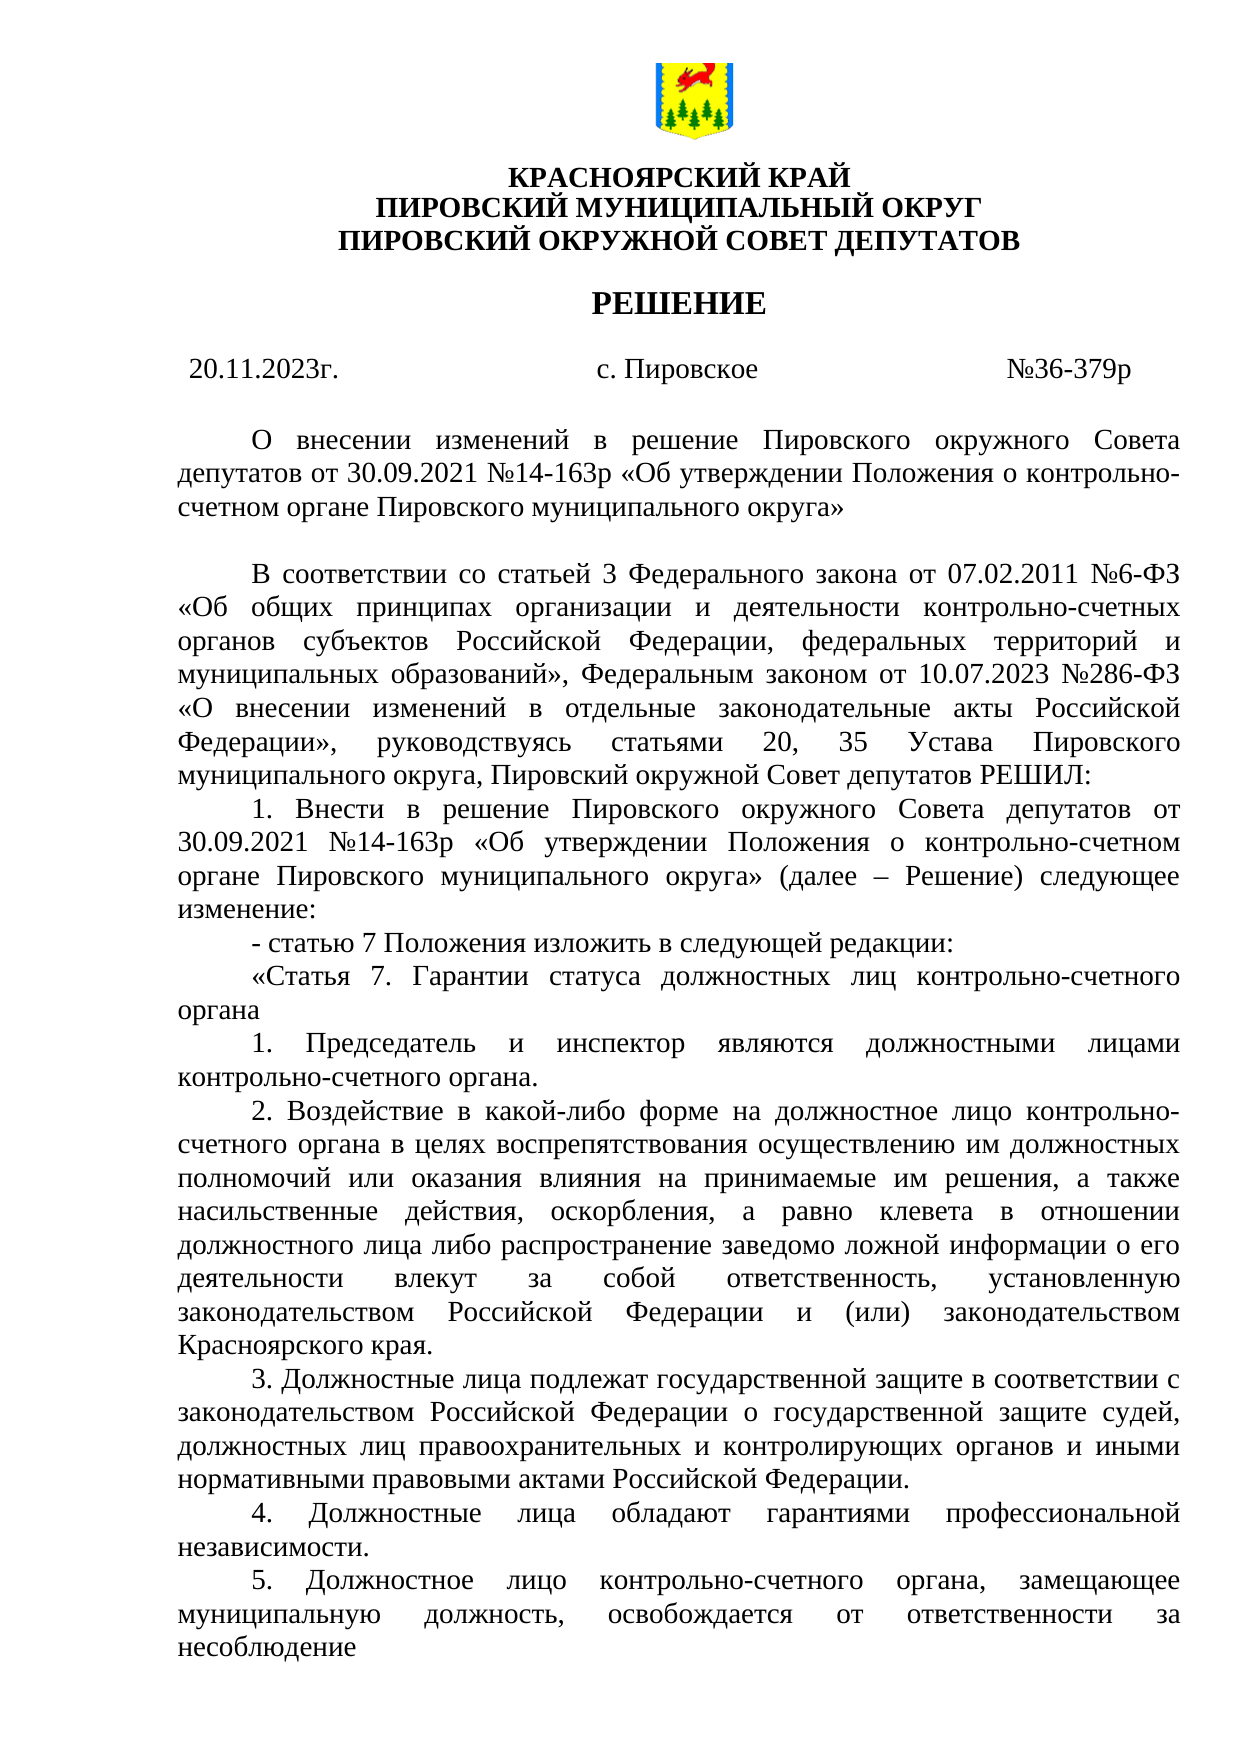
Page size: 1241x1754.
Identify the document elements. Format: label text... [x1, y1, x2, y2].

text 4. Должностные лица обладают гарантиями профессиональной независимости. [177, 1495, 1181, 1562]
text ПИРОВСКИЙ ОКРУЖНОЙ СОВЕТ ДЕПУТАТОВ [177, 223, 1181, 257]
picture [651, 63, 737, 143]
text 3. Должностные лица подлежат государственной защите в соответствии с законодательством Российской Федерации о государственной защите судей, должностных лиц правоохранительных и контролирующих органов и иными нормативными правовыми актами Российской Федерации. [177, 1361, 1181, 1495]
text КРАСНОЯРСКИЙ КРАЙ [177, 163, 1181, 193]
text - статью 7 Положения изложить в следующей редакции: [177, 925, 1181, 958]
text РЕШЕНИЕ [177, 287, 1181, 321]
text «Статья 7. Гарантии статуса должностных лиц контрольно-счетного органа [177, 958, 1181, 1026]
text 1. Внести в решение Пировского окружного Совета депутатов от 30.09.2021 №14-163р «Об утверждении Положения о контрольно-счетном органе Пировского муниципального округа» (далее – Решение) следующее изменение: [177, 791, 1181, 925]
text В соответствии со статьей 3 Федерального закона от 07.02.2011 №6-ФЗ «Об общих принципах организации и деятельности контрольно-счетных органов субъектов Российской Федерации, федеральных территорий и муниципальных образований», Федеральным законом от 10.07.2023 №286-ФЗ «О внесении изменений в отдельные законодательные акты Российской Федерации», руководствуясь статьями 20, 35 Устава Пировского муниципального округа, Пировский окружной Совет депутатов РЕШИЛ: [177, 556, 1181, 791]
table_header с. Пировское [511, 351, 844, 422]
text ПИРОВСКИЙ МУНИЦИПАЛЬНЫЙ ОКРУГ [177, 193, 1181, 223]
text О внесении изменений в решение Пировского окружного Совета депутатов от 30.09.2021 №14-163р «Об утверждении Положения о контрольно-счетном органе Пировского муниципального округа» [177, 422, 1181, 522]
table_header №36-379р [844, 351, 1177, 422]
text 1. Председатель и инспектор являются должностными лицами контрольно-счетного органа. [177, 1026, 1181, 1093]
text 5. Должностное лицо контрольно-счетного органа, замещающее муниципальную должность, освобождается от ответственности за несоблюдение [177, 1562, 1181, 1663]
table_header 20.11.2023г. [177, 351, 511, 422]
text 2. Воздействие в какой-либо форме на должностное лицо контрольно-счетного органа в целях воспрепятствования осуществлению им должностных полномочий или оказания влияния на принимаемые им решения, а также насильственные действия, оскорбления, а равно клевета в отношении должностного лица либо распространение заведомо ложной информации о его деятельности влекут за собой ответственность, установленную законодательством Российской Федерации и (или) законодательством Красноярского края. [177, 1093, 1181, 1361]
